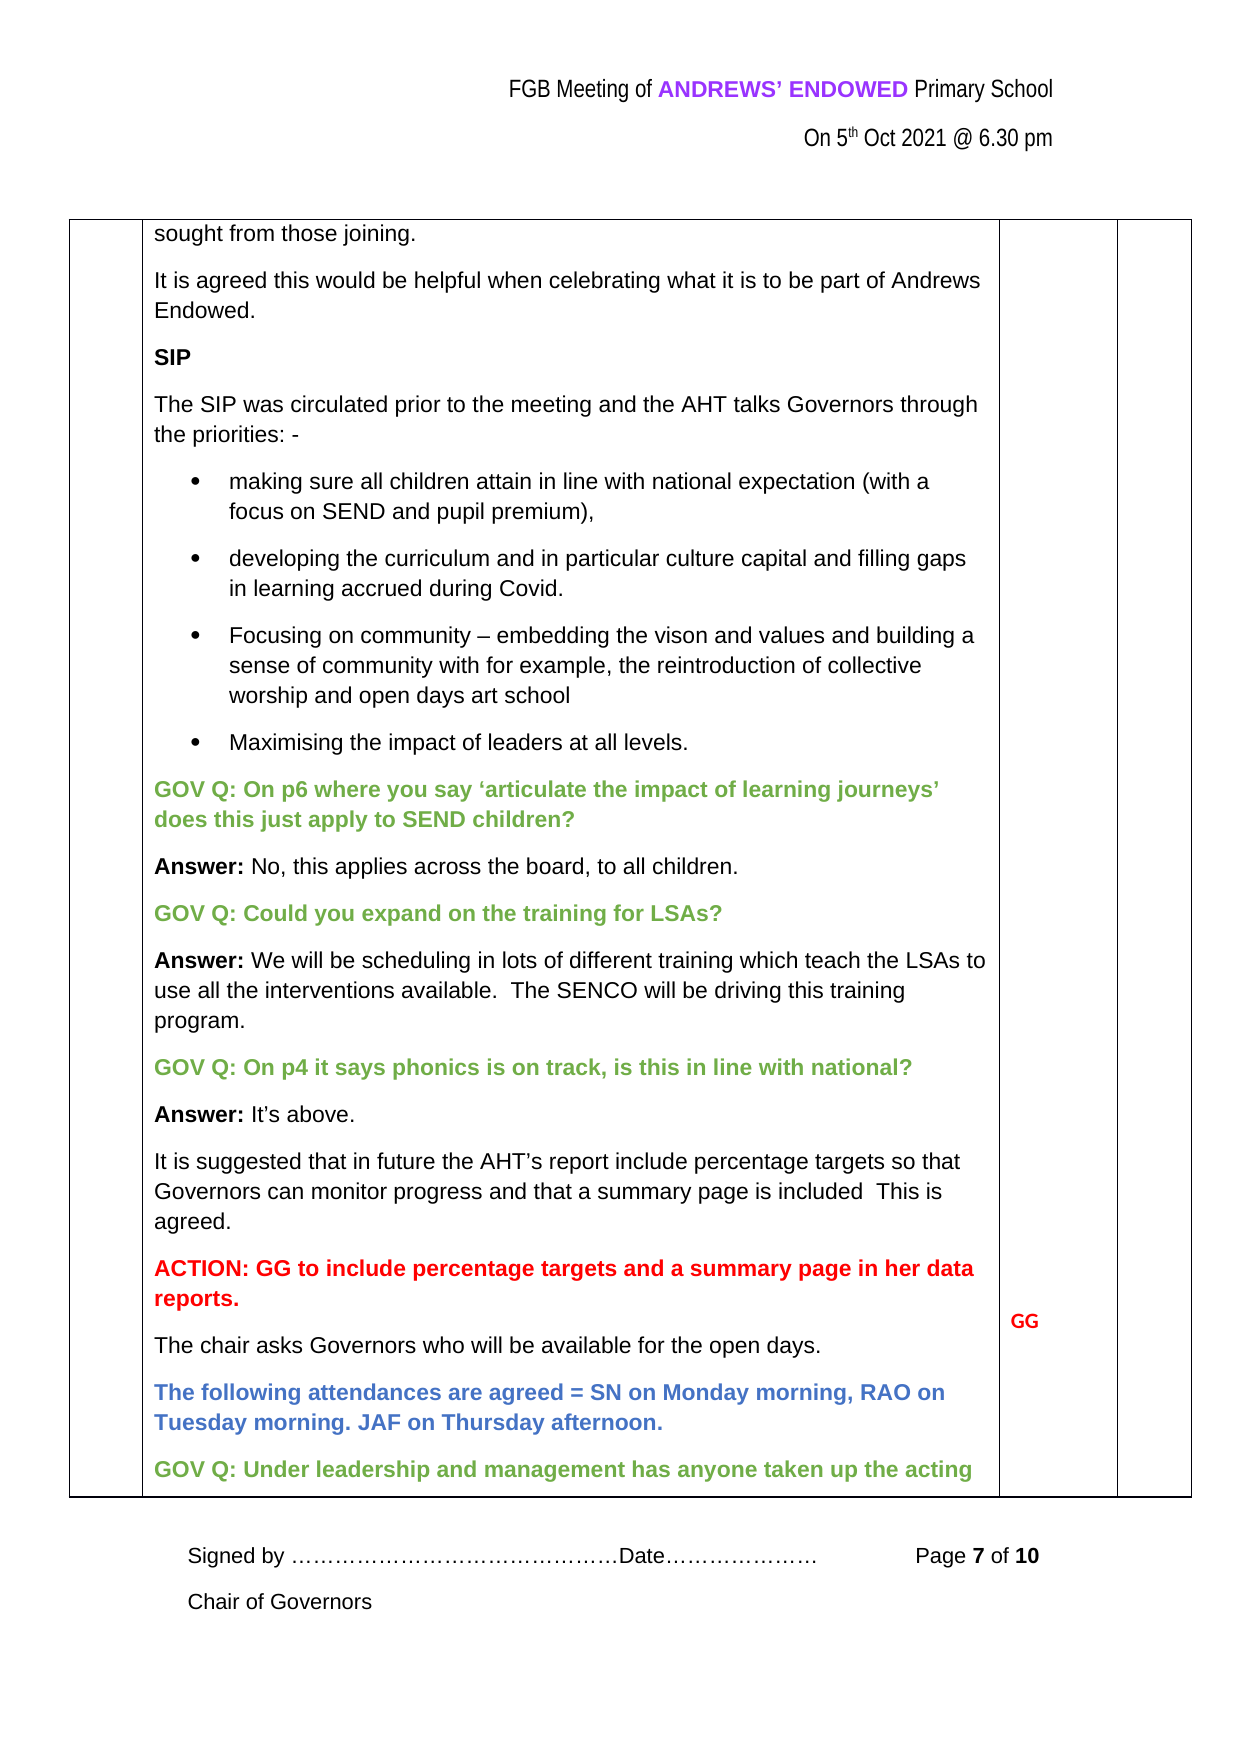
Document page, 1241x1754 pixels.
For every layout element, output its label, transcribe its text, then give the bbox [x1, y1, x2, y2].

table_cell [143, 220, 999, 1496]
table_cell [1118, 220, 1191, 1496]
table_cell 4 [70, 220, 142, 1496]
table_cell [1000, 220, 1117, 1496]
